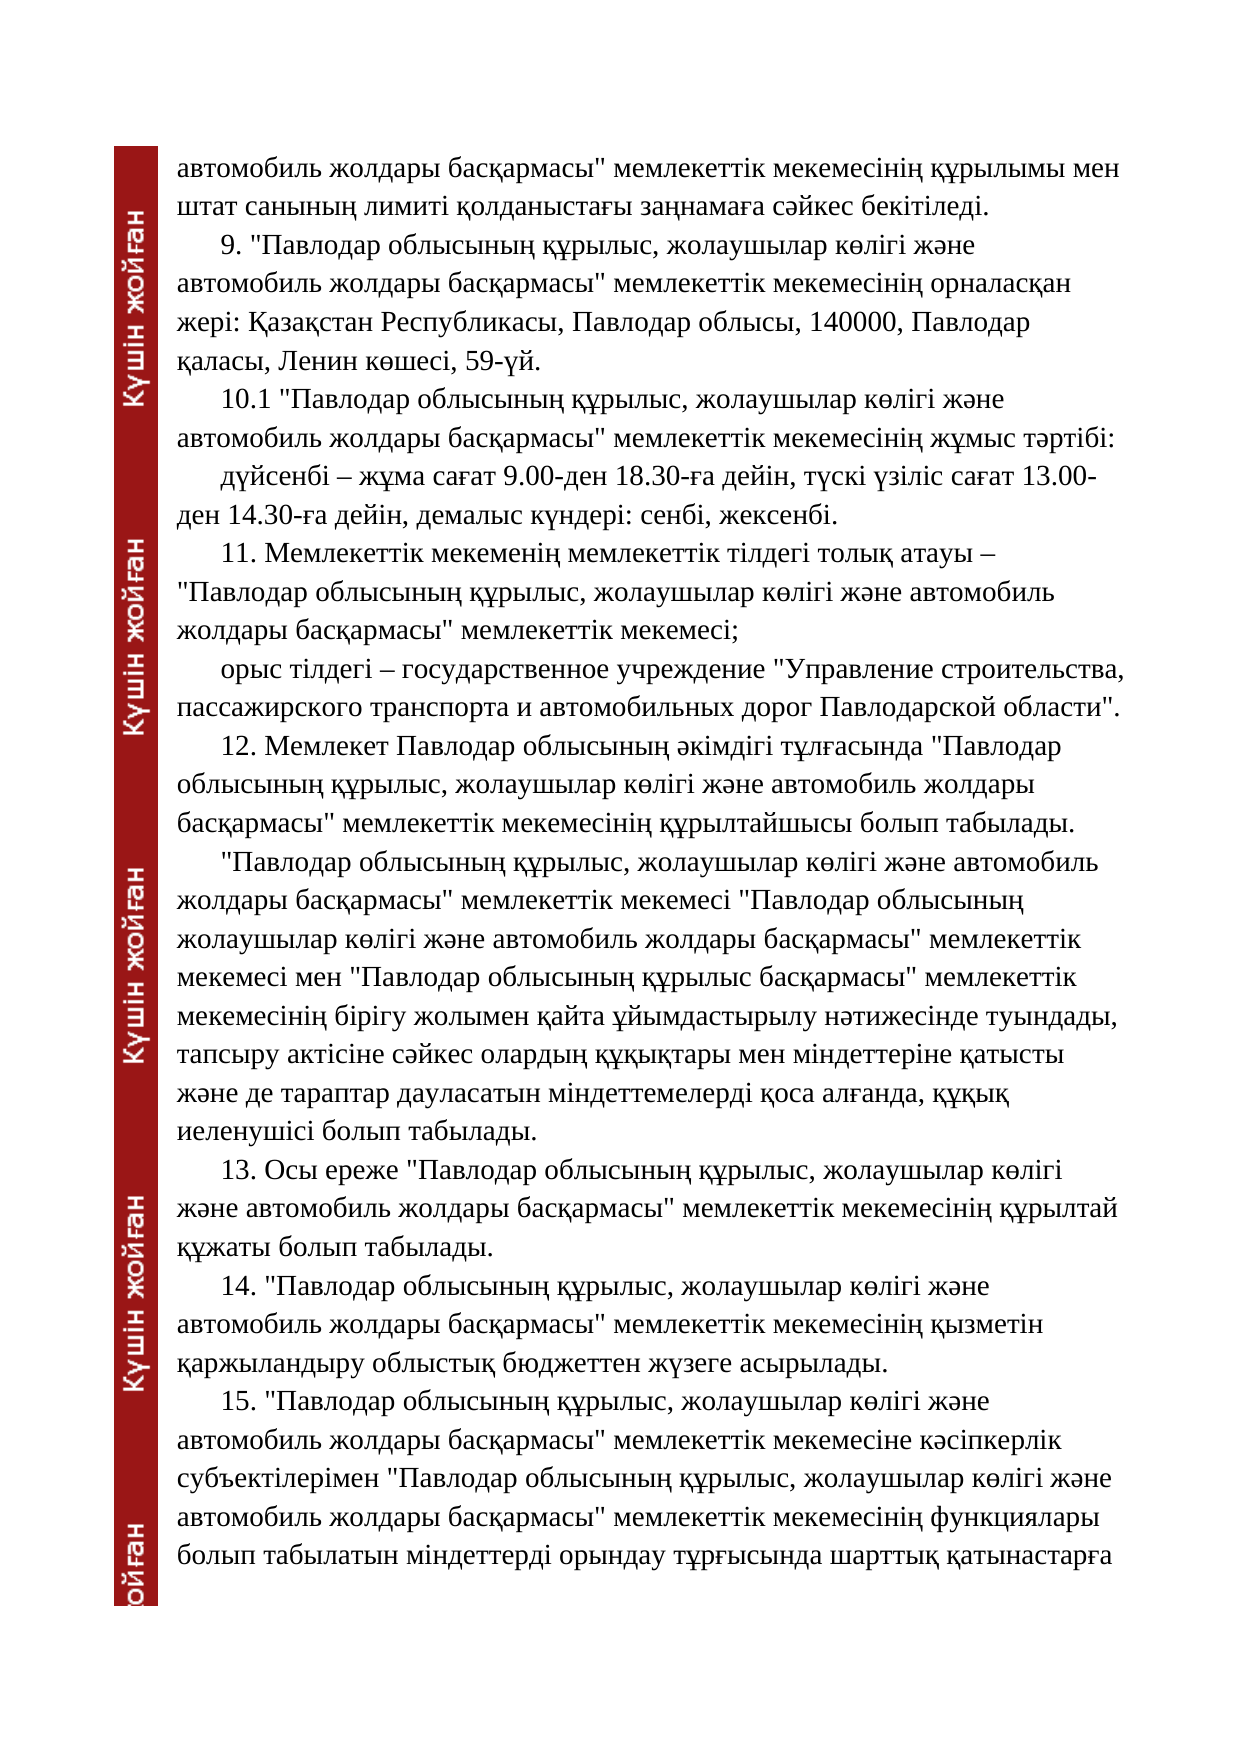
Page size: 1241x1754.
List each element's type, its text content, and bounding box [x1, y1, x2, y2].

picture [114, 146, 158, 150]
picture [114, 1571, 158, 1606]
